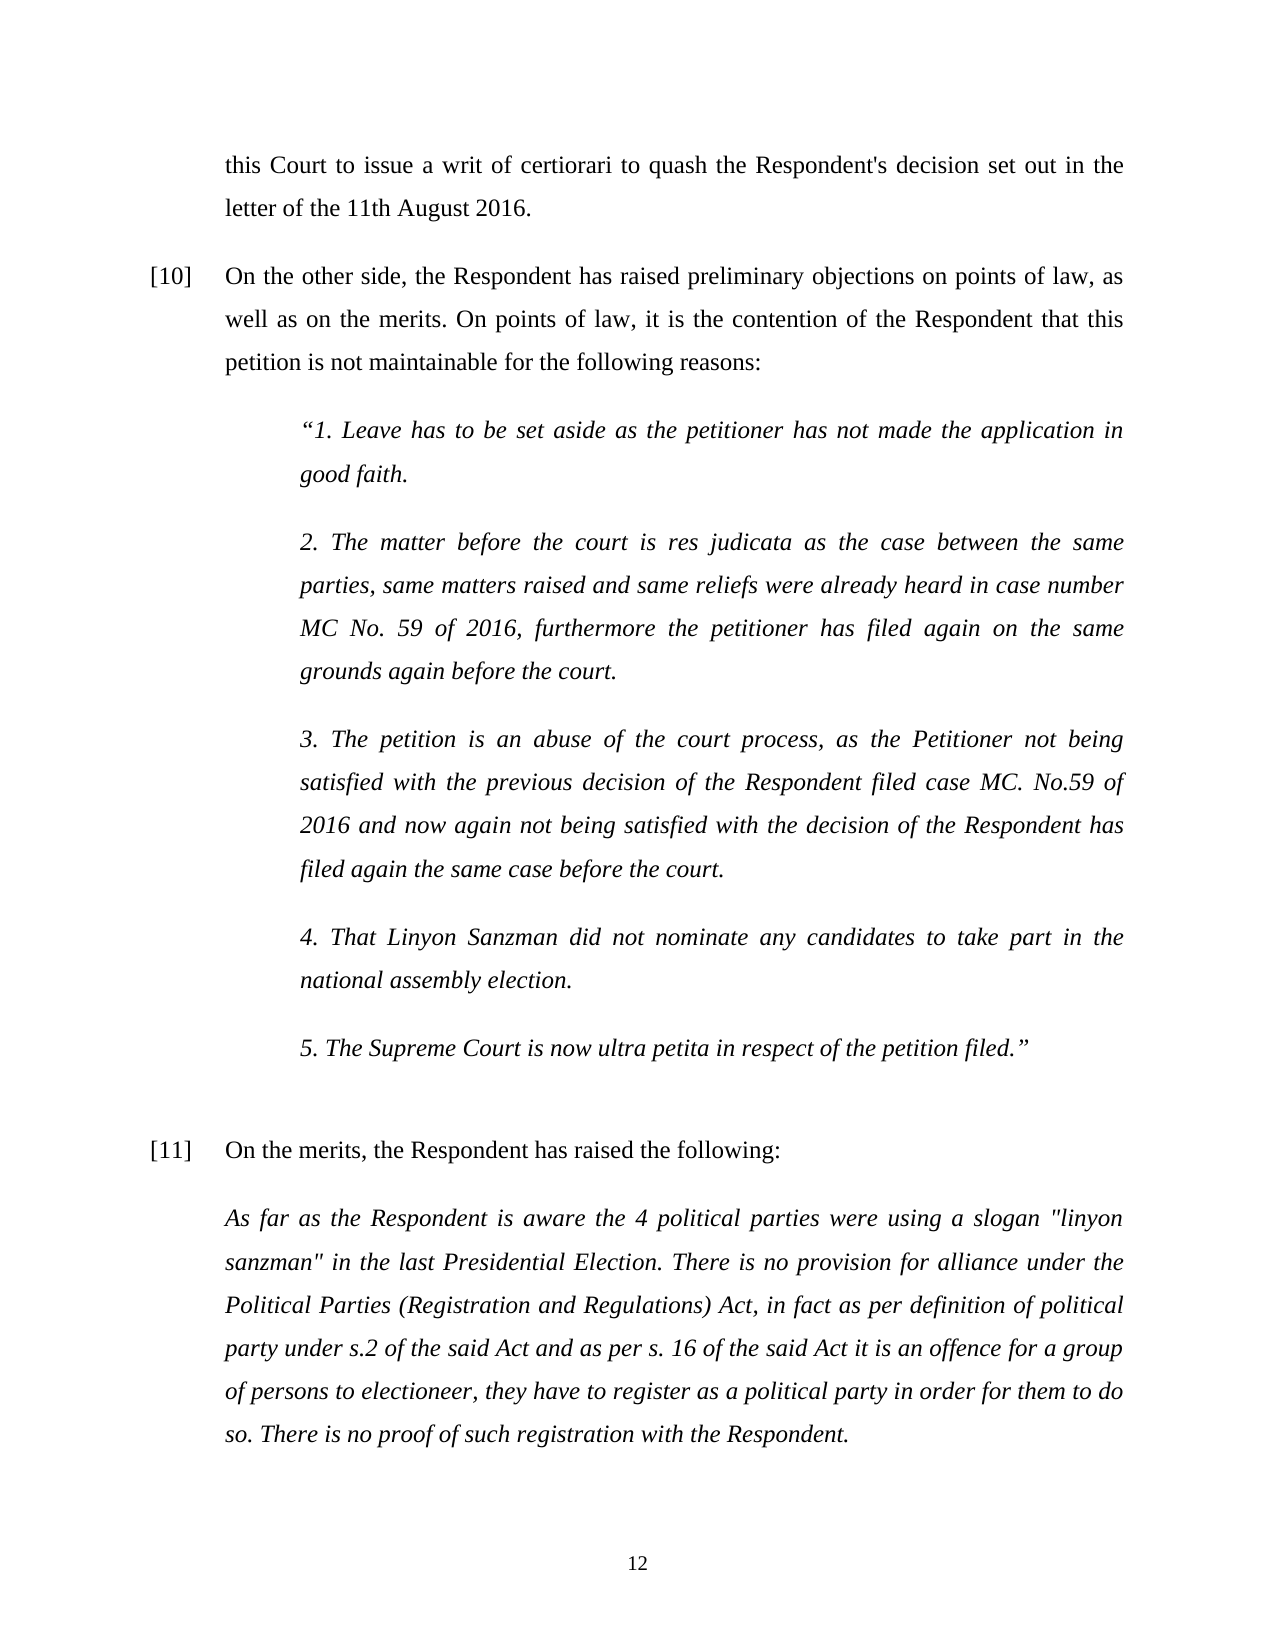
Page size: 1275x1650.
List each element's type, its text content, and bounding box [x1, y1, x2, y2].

list 2. The matter before the court is res judicata as the case between the same parties, same matters raised and same reliefs were already heard in case number MC No. 59 of 2016, furthermore the petitioner has filed again on the same grounds again before the court. [300, 527, 1125, 685]
list 3. The petition is an abuse of the court process, as the Petitioner not being satisfied with the previous decision of the Respondent filed case MC. No.59 of 2016 and now again not being satisfied with the decision of the Respondent has filed again the same case before the court. [300, 724, 1125, 882]
list 5. The Supreme Court is now ultra petita in respect of the petition filed.” [225, 1033, 1125, 1062]
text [150, 150, 1125, 222]
list As far as the Respondent is aware the 4 political parties were using a slogan "linyon sanzman" in the last Presidential Election. There is no provision for alliance under the Political Parties (Registration and Regulations) Act, in fact as per definition of political party under s.2 of the said Act and as per s. 16 of the said Act it is an offence for a group of persons to electioneer, they have to register as a political party in order for them to do so. There is no proof of such registration with the Respondent. [225, 1203, 1125, 1448]
text On the other side, the Respondent has raised preliminary objections on points of law, as well as on the merits. On points of law, it is the contention of the Respondent that this petition is not maintainable for the following reasons: [150, 261, 1125, 376]
list 4. That Linyon Sanzman did not nominate any candidates to take part in the national assembly election. [300, 922, 1125, 994]
text On the merits, the Respondent has raised the following: [150, 1135, 1125, 1164]
list “1. Leave has to be set aside as the petitioner has not made the application in good faith. [300, 416, 1125, 487]
